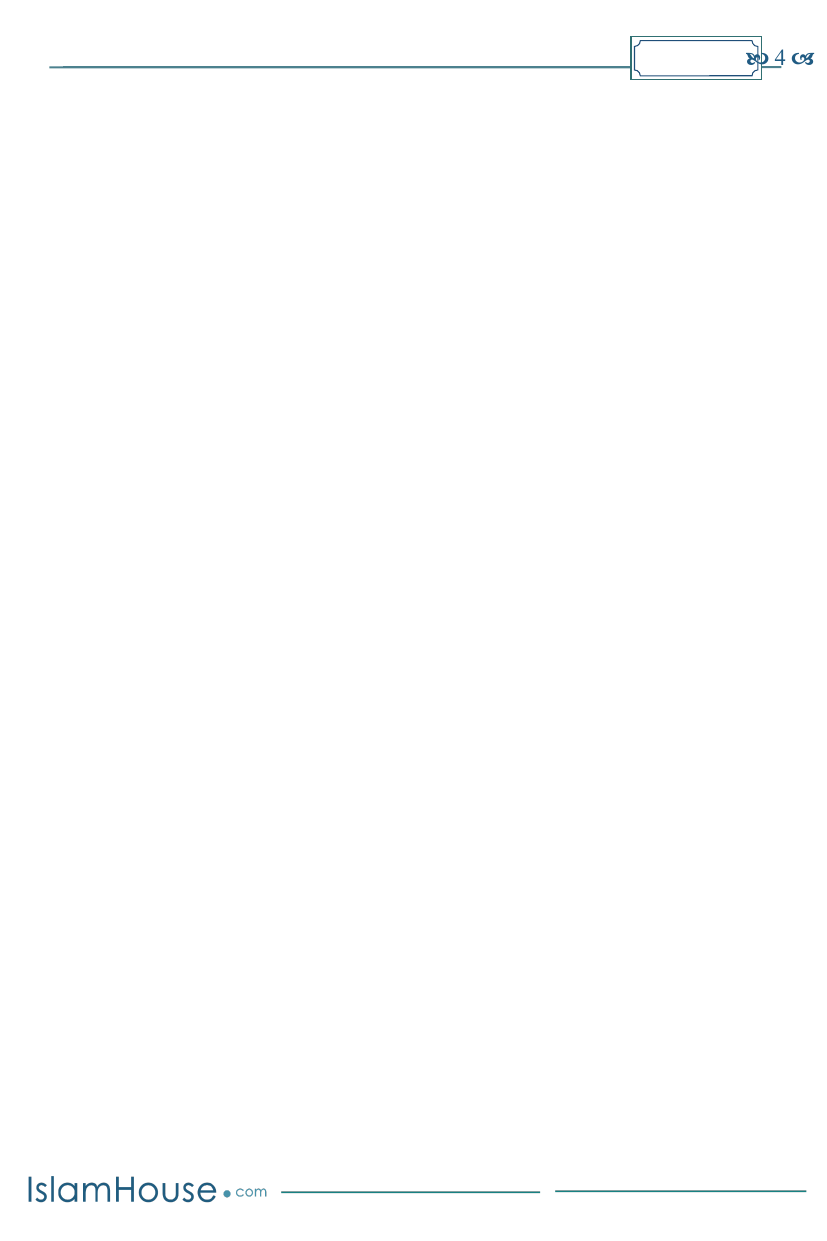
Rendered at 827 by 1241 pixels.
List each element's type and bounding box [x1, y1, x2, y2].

picture [20, 1171, 541, 1209]
picture [548, 1170, 807, 1208]
